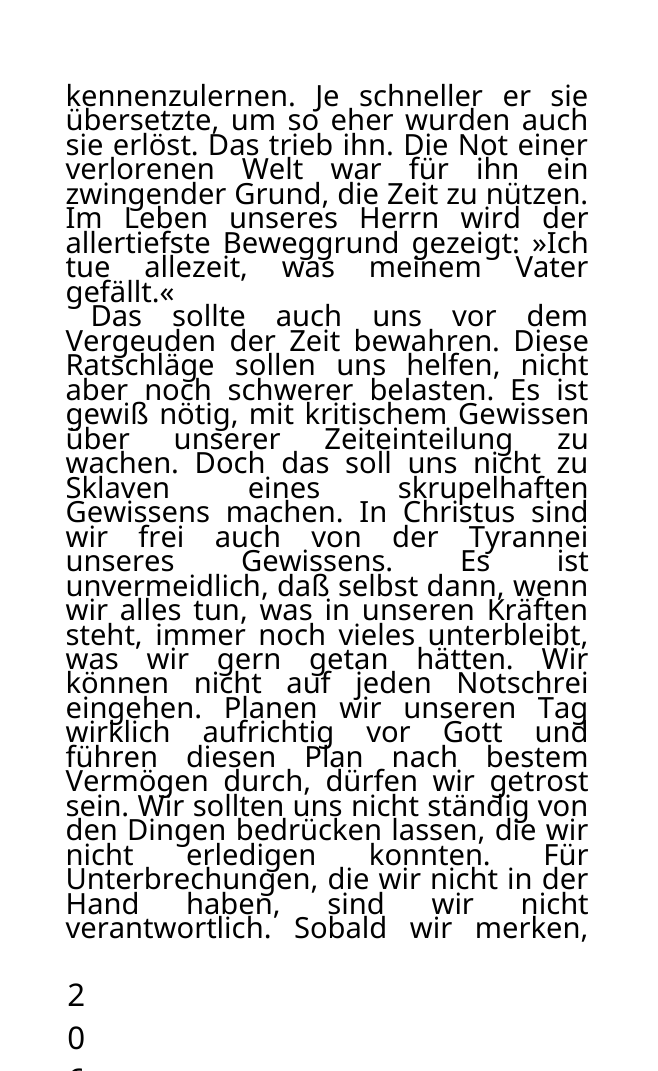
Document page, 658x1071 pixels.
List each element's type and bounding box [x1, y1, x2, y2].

text [65, 87, 589, 307]
text [65, 307, 589, 943]
